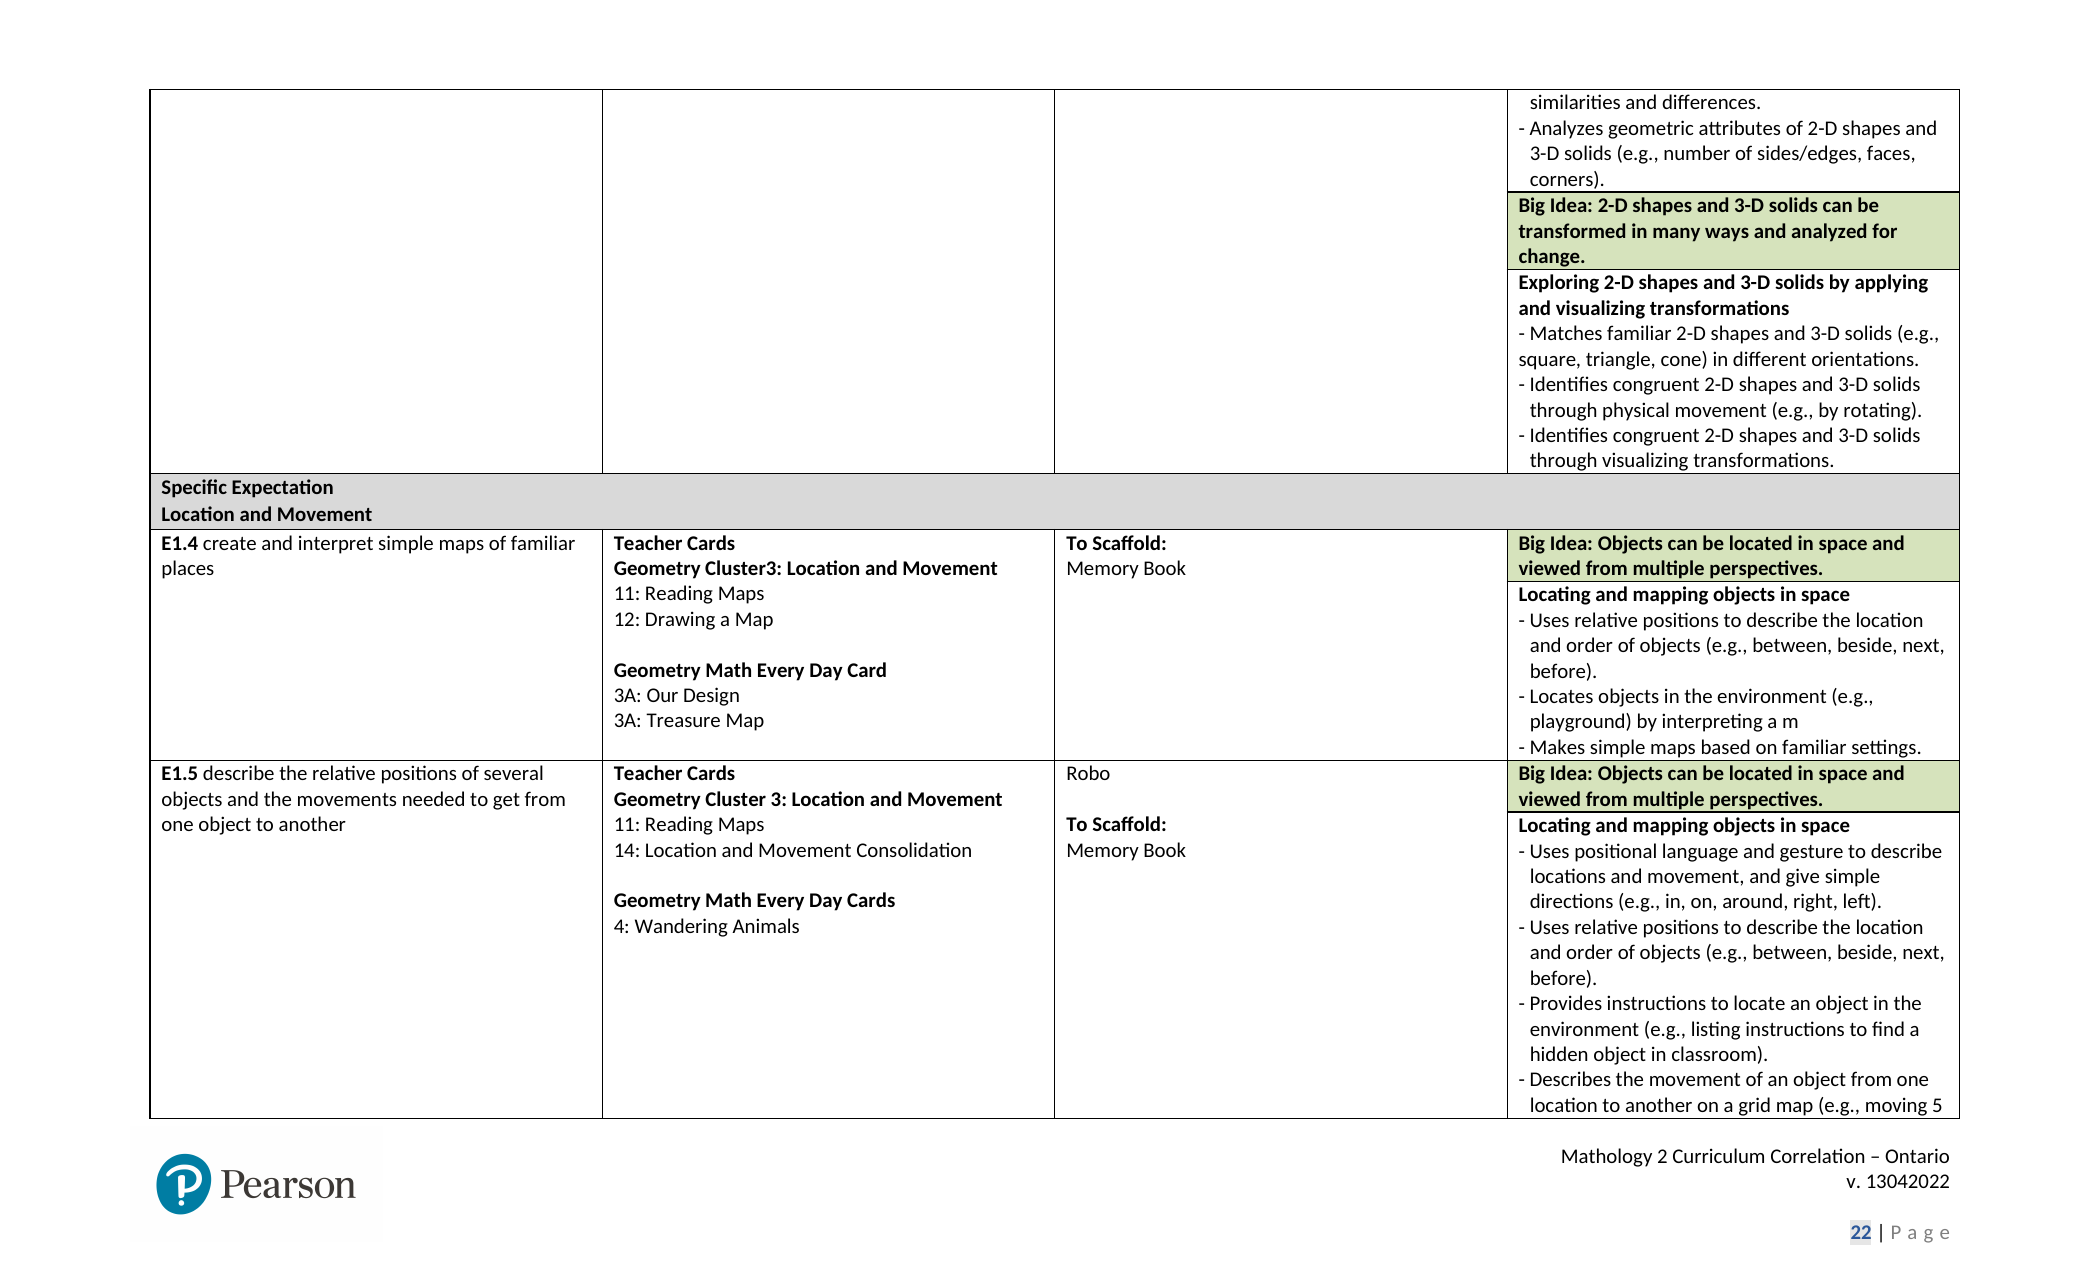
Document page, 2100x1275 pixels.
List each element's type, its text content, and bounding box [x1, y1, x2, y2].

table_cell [1508, 90, 1959, 191]
table_cell Teacher Cards Geometry Cluster3: Location and Movement 11: Reading Maps 12: Drawing a Map Geometry Math Every Day Card 3A: Our Design 3A: Treasure Map [603, 530, 1054, 759]
table_cell Robo To Scaffold: Memory Book [1055, 761, 1507, 1117]
table_cell Big Idea: Objects can be located in space and viewed from multiple perspectives. [1508, 761, 1959, 811]
table_cell Locating and mapping objects in space - Uses relative positions to describe the location and order of objects (e.g., between, beside, next, before). - Locates objects in the environment (e.g., playground) by interpreting a m - Makes simple maps based on familiar settings. [1508, 582, 1959, 759]
table_cell E1.4 create and interpret simple maps of familiar places [151, 530, 602, 759]
table_cell Teacher Cards Geometry Cluster 3: Location and Movement 11: Reading Maps 14: Location and Movement Consolidation Geometry Math Every Day Cards 4: Wandering Animals [603, 761, 1054, 1117]
table_cell Big Idea: 2-D shapes and 3-D solids can be transformed in many ways and analyzed for change. [1508, 193, 1959, 269]
table_cell Exploring 2-D shapes and 3-D solids by applying and visualizing transformations - Matches familiar 2-D shapes and 3-D solids (e.g., square, triangle, cone) in different orientations. - Identifies congruent 2-D shapes and 3-D solids through physical movement (e.g., by rotating). - Identifies congruent 2-D shapes and 3-D solids through visualizing transformations. [1508, 270, 1959, 473]
picture [129, 1126, 383, 1242]
table_cell E1.5 describe the relative positions of several objects and the movements needed to get from one object to another [151, 761, 602, 1117]
table_cell Specific Expectation Location and Movement [151, 474, 1959, 529]
table_cell Big Idea: Objects can be located in space and viewed from multiple perspectives. [1508, 530, 1959, 581]
table_cell To Scaffold: Memory Book [1055, 530, 1507, 759]
